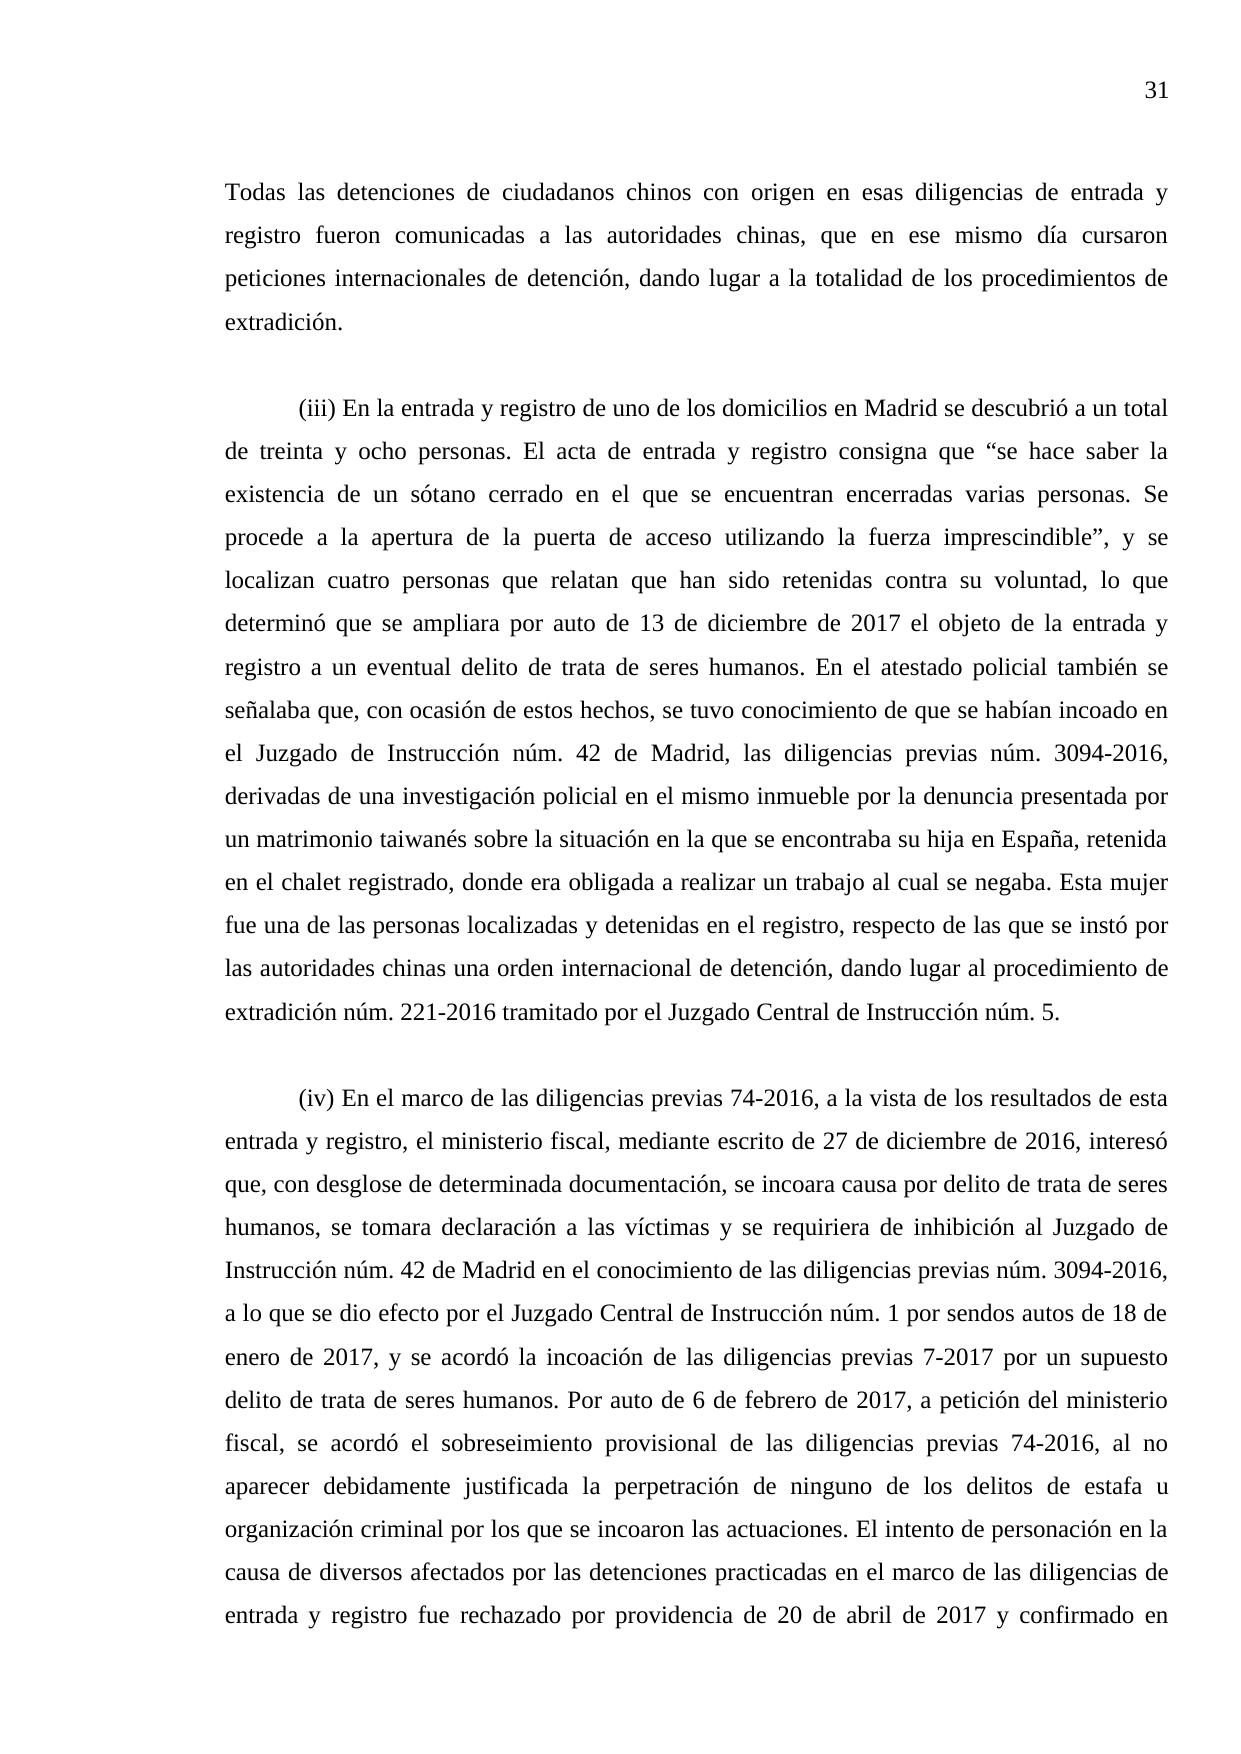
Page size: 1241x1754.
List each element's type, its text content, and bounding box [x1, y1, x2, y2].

text (iii) En la entrada y registro de uno de los domicilios en Madrid se descubrió a un total de treinta y ocho personas. El acta de entrada y registro consigna que “se hace saber la existencia de un sótano cerrado en el que se encuentran encerradas varias personas. Se procede a la apertura de la puerta de acceso utilizando la fuerza imprescindible”, y se localizan cuatro personas que relatan que han sido retenidas contra su voluntad, lo que determinó que se ampliara por auto de 13 de diciembre de 2017 el objeto de la entrada y registro a un eventual delito de trata de seres humanos. En el atestado policial también se señalaba que, con ocasión de estos hechos, se tuvo conocimiento de que se habían incoado en el Juzgado de Instrucción núm. 42 de Madrid, las diligencias previas núm. 3094-2016, derivadas de una investigación policial en el mismo inmueble por la denuncia presentada por un matrimonio taiwanés sobre la situación en la que se encontraba su hija en España, retenida en el chalet registrado, donde era obligada a realizar un trabajo al cual se negaba. Esta mujer fue una de las personas localizadas y detenidas en el registro, respecto de las que se instó por las autoridades chinas una orden internacional de detención, dando lugar al procedimiento de extradición núm. 221-2016 tramitado por el Juzgado Central de Instrucción núm. 5. [224, 393, 1169, 1025]
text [224, 1083, 1169, 1629]
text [224, 177, 1169, 335]
